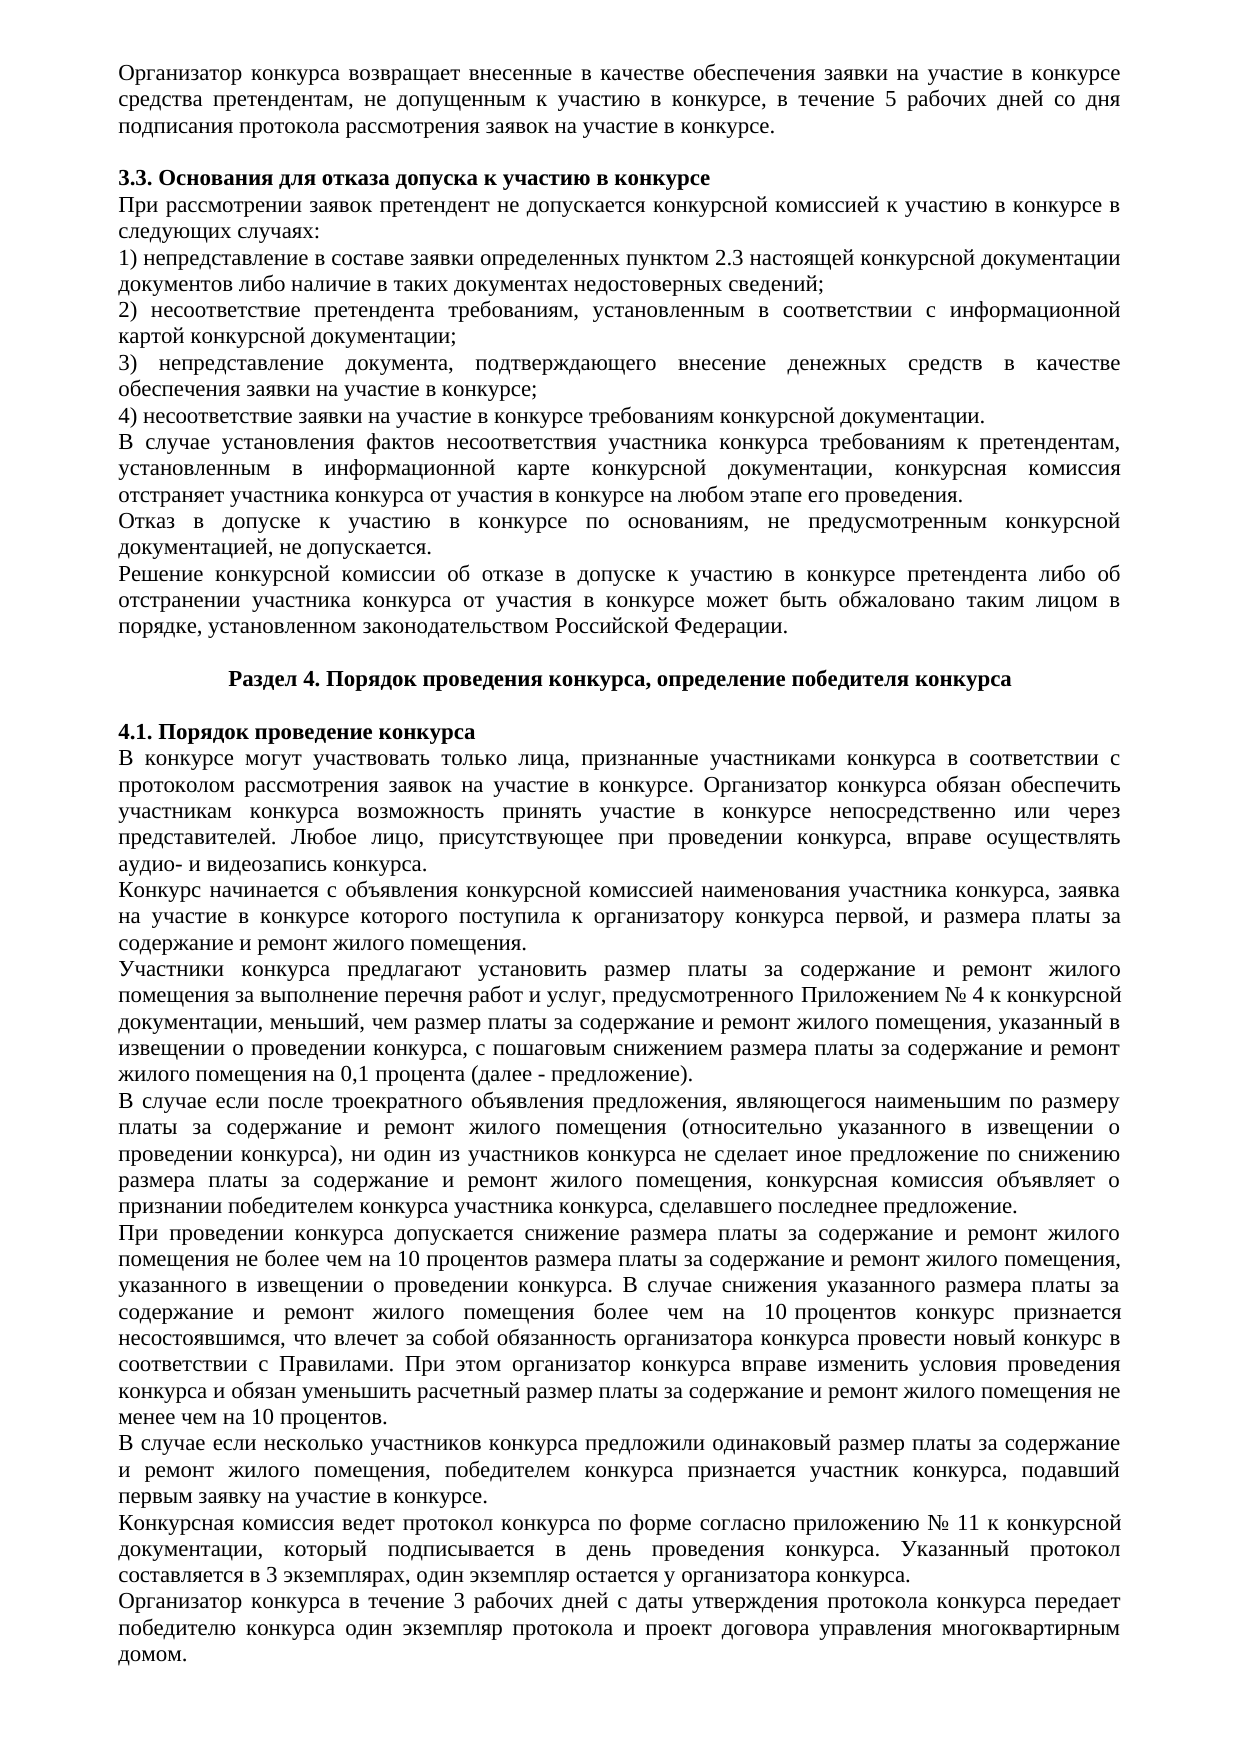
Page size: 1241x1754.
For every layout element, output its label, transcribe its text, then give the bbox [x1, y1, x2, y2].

text Организатор конкурса в течение 3 рабочих дней с даты утверждения протокола конкурса передает победителю конкурса один экземпляр протокола и проект договора управления многоквартирным домом. [118, 1588, 1122, 1667]
text Решение конкурсной комиссии об отказе в допуске к участию в конкурсе претендента либо об отстранении участника конкурса от участия в конкурсе может быть обжаловано таким лицом в порядке, установленном законодательством Российской Федерации. [118, 560, 1122, 639]
text При проведении конкурса допускается снижение размера платы за содержание и ремонт жилого помещения не более чем на 10 процентов размера платы за содержание и ремонт жилого помещения, указанного в извещении о проведении конкурса. В случае снижения указанного размера платы за содержание и ремонт жилого помещения более чем на 10 процентов конкурс признается несостоявшимся, что влечет за собой обязанность организатора конкурса провести новый конкурс в соответствии с Правилами. При этом организатор конкурса вправе изменить условия проведения конкурса и обязан уменьшить расчетный размер платы за содержание и ремонт жилого помещения не менее чем на 10 процентов. [118, 1219, 1122, 1429]
text В конкурсе могут участвовать только лица, признанные участниками конкурса в соответствии с протоколом рассмотрения заявок на участие в конкурсе. Организатор конкурса обязан обеспечить участникам конкурса возможность принять участие в конкурсе непосредственно или через представителей. Любое лицо, присутствующее при проведении конкурса, вправе осуществлять аудио- и видеозапись конкурса. [118, 744, 1122, 876]
text 3) непредставление документа, подтверждающего внесение денежных средств в качестве обеспечения заявки на участие в конкурсе; [118, 349, 1122, 402]
text Отказ в допуске к участию в конкурсе по основаниям, не предусмотренным конкурсной документацией, не допускается. [118, 507, 1122, 560]
text 2) несоответствие претендента требованиям, установленным в соответствии с информационной картой конкурсной документации; [118, 296, 1122, 349]
text 3.3. Основания для отказа допуска к участию в конкурсе [118, 164, 1122, 191]
text 1) непредставление в составе заявки определенных пунктом 2.3 настоящей конкурсной документации документов либо наличие в таких документах недостоверных сведений; [118, 243, 1122, 296]
text В случае если после троекратного объявления предложения, являющегося наименьшим по размеру платы за содержание и ремонт жилого помещения (относительно указанного в извещении о проведении конкурса), ни один из участников конкурса не сделает иное предложение по снижению размера платы за содержание и ремонт жилого помещения, конкурсная комиссия объявляет о признании победителем конкурса участника конкурса, сделавшего последнее предложение. [118, 1087, 1122, 1219]
text В случае если несколько участников конкурса предложили одинаковый размер платы за содержание и ремонт жилого помещения, победителем конкурса признается участник конкурса, подавший первым заявку на участие в конкурсе. [118, 1429, 1122, 1508]
text Конкурсная комиссия ведет протокол конкурса по форме согласно приложению № 11 к конкурсной документации, который подписывается в день проведения конкурса. Указанный протокол составляется в 3 экземплярах, один экземпляр остается у организатора конкурса. [118, 1508, 1122, 1588]
text Организатор конкурса возвращает внесенные в качестве обеспечения заявки на участие в конкурсе средства претендентам, не допущенным к участию в конкурсе, в течение 5 рабочих дней со дня подписания протокола рассмотрения заявок на участие в конкурсе. [118, 59, 1122, 138]
text Конкурс начинается с объявления конкурсной комиссией наименования участника конкурса, заявка на участие в конкурсе которого поступила к организатору конкурса первой, и размера платы за содержание и ремонт жилого помещения. [118, 876, 1122, 955]
text В случае установления фактов несоответствия участника конкурса требованиям к претендентам, установленным в информационной карте конкурсной документации, конкурсная комиссия отстраняет участника конкурса от участия в конкурсе на любом этапе его проведения. [118, 428, 1122, 507]
text Участники конкурса предлагают установить размер платы за содержание и ремонт жилого помещения за выполнение перечня работ и услуг, предусмотренного Приложением № 4 к конкурсной документации, меньший, чем размер платы за содержание и ремонт жилого помещения, указанный в извещении о проведении конкурса, с пошаговым снижением размера платы за содержание и ремонт жилого помещения на 0,1 процента (далее - предложение). [118, 955, 1122, 1087]
text 4.1. Порядок проведение конкурса [118, 718, 1122, 744]
text 4) несоответствие заявки на участие в конкурсе требованиям конкурсной документации. [118, 402, 1122, 428]
text Раздел 4. Порядок проведения конкурса, определение победителя конкурса [118, 665, 1122, 692]
text При рассмотрении заявок претендент не допускается конкурсной комиссией к участию в конкурсе в следующих случаях: [118, 191, 1122, 243]
